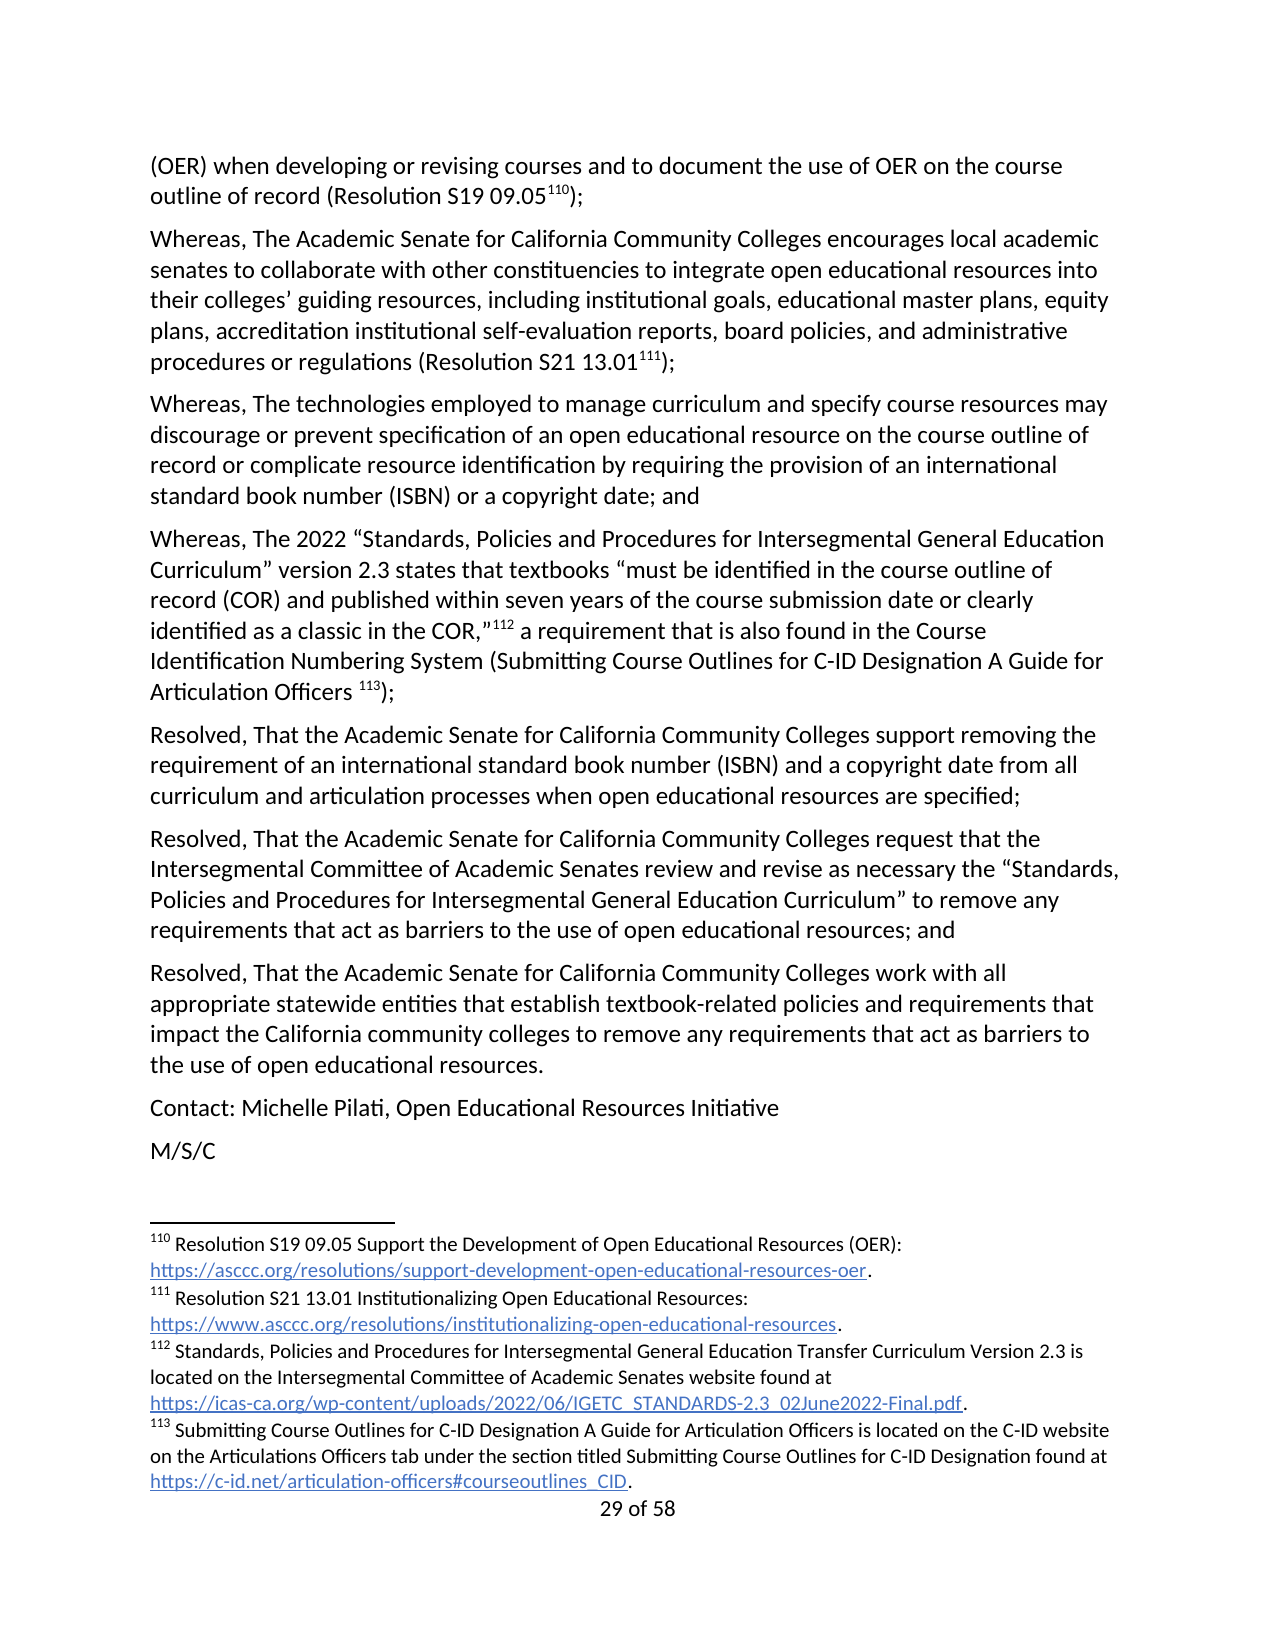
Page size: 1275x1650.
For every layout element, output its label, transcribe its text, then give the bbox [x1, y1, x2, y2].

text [150, 150, 1125, 211]
text Resolved, That the Academic Senate for California Community Colleges work with all appropriate statewide entities that establish textbook-related policies and requirements that impact the California community colleges to remove any requirements that act as barriers to the use of open educational resources. [150, 957, 1125, 1079]
text Whereas, The Academic Senate for California Community Colleges encourages local academic senates to collaborate with other constituencies to integrate open educational resources into their colleges’ guiding resources, including institutional goals, educational master plans, equity plans, accreditation institutional self-evaluation reports, board policies, and administrative procedures or regulations (Resolution S21 13.01); [150, 223, 1125, 376]
text Whereas, The technologies employed to manage curriculum and specify course resources may discourage or prevent specification of an open educational resource on the course outline of record or complicate resource identification by requiring the provision of an international standard book number (ISBN) or a copyright date; and [150, 389, 1125, 511]
text Resolved, That the Academic Senate for California Community Colleges request that the Intersegmental Committee of Academic Senates review and revise as necessary the “Standards, Policies and Procedures for Intersegmental General Education Curriculum” to remove any requirements that act as barriers to the use of open educational resources; and [150, 823, 1125, 945]
text Contact: Michelle Pilati, Open Educational Resources Initiative [150, 1092, 1125, 1123]
text Whereas, The 2022 “Standards, Policies and Procedures for Intersegmental General Education Curriculum” version 2.3 states that textbooks “must be identified in the course outline of record (COR) and published within seven years of the course submission date or clearly identified as a classic in the COR,” a requirement that is also found in the Course Identification Numbering System (Submitting Course Outlines for C-ID Designation A Guide for Articulation Officers ); [150, 523, 1125, 706]
text M/S/C [150, 1135, 1125, 1166]
text Resolved, That the Academic Senate for California Community Colleges support removing the requirement of an international standard book number (ISBN) and a copyright date from all curriculum and articulation processes when open educational resources are specified; [150, 719, 1125, 810]
